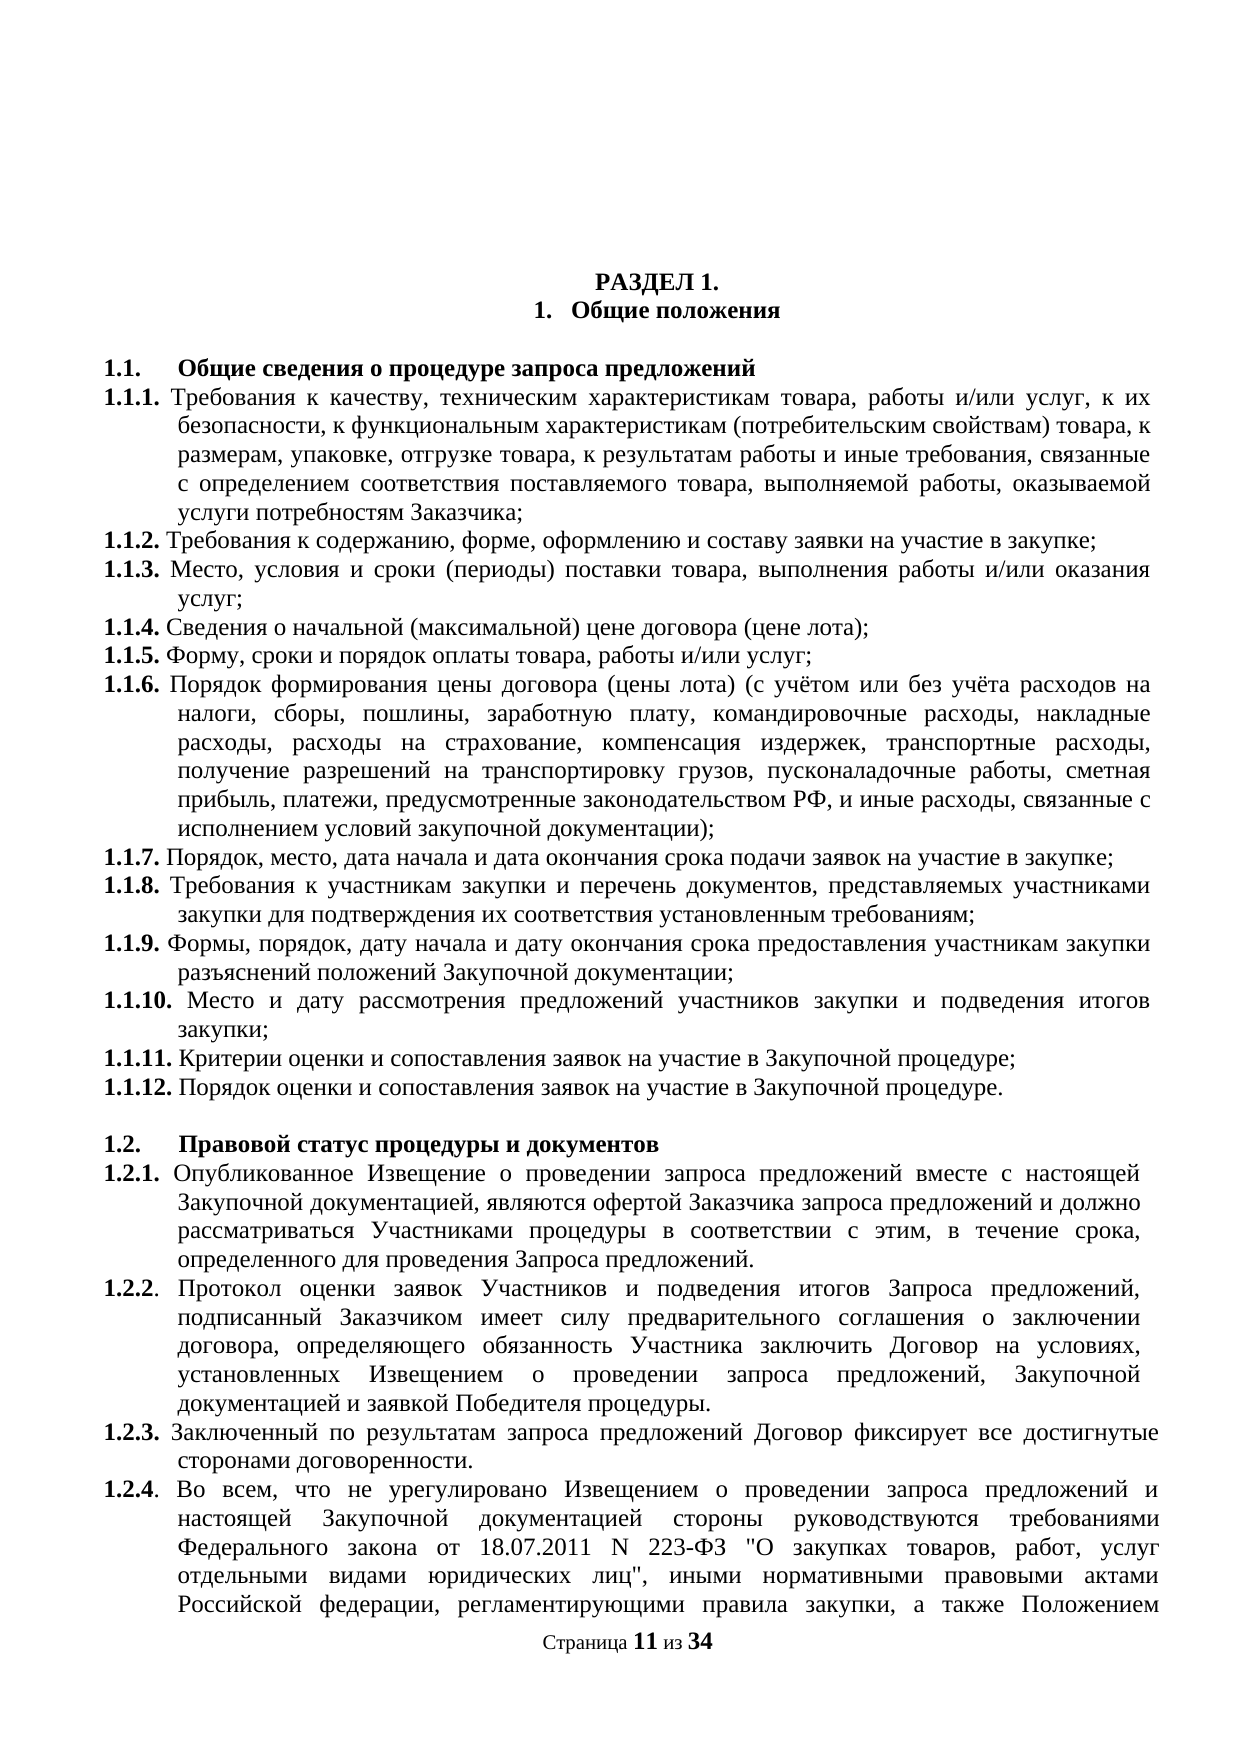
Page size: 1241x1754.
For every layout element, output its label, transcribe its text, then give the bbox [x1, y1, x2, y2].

text 1.1.8. Требования к участникам закупки и перечень документов, представляемых участниками закупки для подтверждения их соответствия установленным требованиям; [103, 871, 1152, 928]
text 1.1.2. Требования к содержанию, форме, оформлению и составу заявки на участие в закупке; [103, 526, 1152, 554]
text 1.1.3. Место, условия и сроки (периоды) поставки товара, выполнения работы и/или оказания услуг; [103, 554, 1152, 612]
text 1.2.1. Опубликованное Извещение о проведении запроса предложений вместе с настоящей Закупочной документацией, являются офертой Заказчика запроса предложений и должно рассматриваться Участниками процедуры в соответствии с этим, в течение срока, определенного для проведения Запроса предложений. [103, 1158, 1141, 1273]
text 1.2.2. Протокол оценки заявок Участников и подведения итогов Запроса предложений, подписанный Заказчиком имеет силу предварительного соглашения о заключении договора, определяющего обязанность Участника заключить Договор на условиях, установленных Извещением о проведении запроса предложений, Закупочной документацией и заявкой Победителя процедуры. [103, 1273, 1141, 1417]
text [103, 1474, 1160, 1618]
text 1.1.5. Форму, сроки и порядок оплаты товара, работы и/или услуг; [103, 641, 1152, 669]
text 1.1.10. Место и дату рассмотрения предложений участников закупки и подведения итогов закупки; [103, 986, 1152, 1043]
text 1.1.6. Порядок формирования цены договора (цены лота) (с учётом или без учёта расходов на налоги, сборы, пошлины, заработную плату, командировочные расходы, накладные расходы, расходы на страхование, компенсация издержек, транспортные расходы, получение разрешений на транспортировку грузов, пусконаладочные работы, сметная прибыль, платежи, предусмотренные законодательством РФ, и иные расходы, связанные с исполнением условий закупочной документации); [103, 669, 1152, 842]
text 1.1.4. Сведения о начальной (максимальной) цене договора (цене лота); [103, 612, 1152, 641]
text 1.1.7. Порядок, место, дата начала и дата окончания срока подачи заявок на участие в закупке; [103, 842, 1152, 871]
text 1.2.3. Заключенный по результатам запроса предложений Договор фиксирует все достигнутые сторонами договоренности. [103, 1417, 1160, 1474]
text РАЗДЕЛ 1. [162, 267, 1152, 296]
text 1.1.9. Формы, порядок, дату начала и дату окончания срока предоставления участникам закупки разъяснений положений Закупочной документации; [103, 928, 1152, 986]
text 1.1.11. Критерии оценки и сопоставления заявок на участие в Закупочной процедуре; [103, 1043, 1152, 1072]
text 1.2. Правовой статус процедуры и документов [103, 1129, 1152, 1158]
text 1.1.1. Требования к качеству, техническим характеристикам товара, работы и/или услуг, к их безопасности, к функциональным характеристикам (потребительским свойствам) товара, к размерам, упаковке, отгрузке товара, к результатам работы и иные требования, связанные с определением соответствия поставляемого товара, выполняемой работы, оказываемой услуги потребностям Заказчика; [103, 382, 1152, 526]
list Общие положения [162, 296, 1152, 324]
text 1.1.12. Порядок оценки и сопоставления заявок на участие в Закупочной процедуре. [103, 1072, 1152, 1101]
text 1.1. Общие сведения о процедуре запроса предложений [103, 353, 1152, 382]
